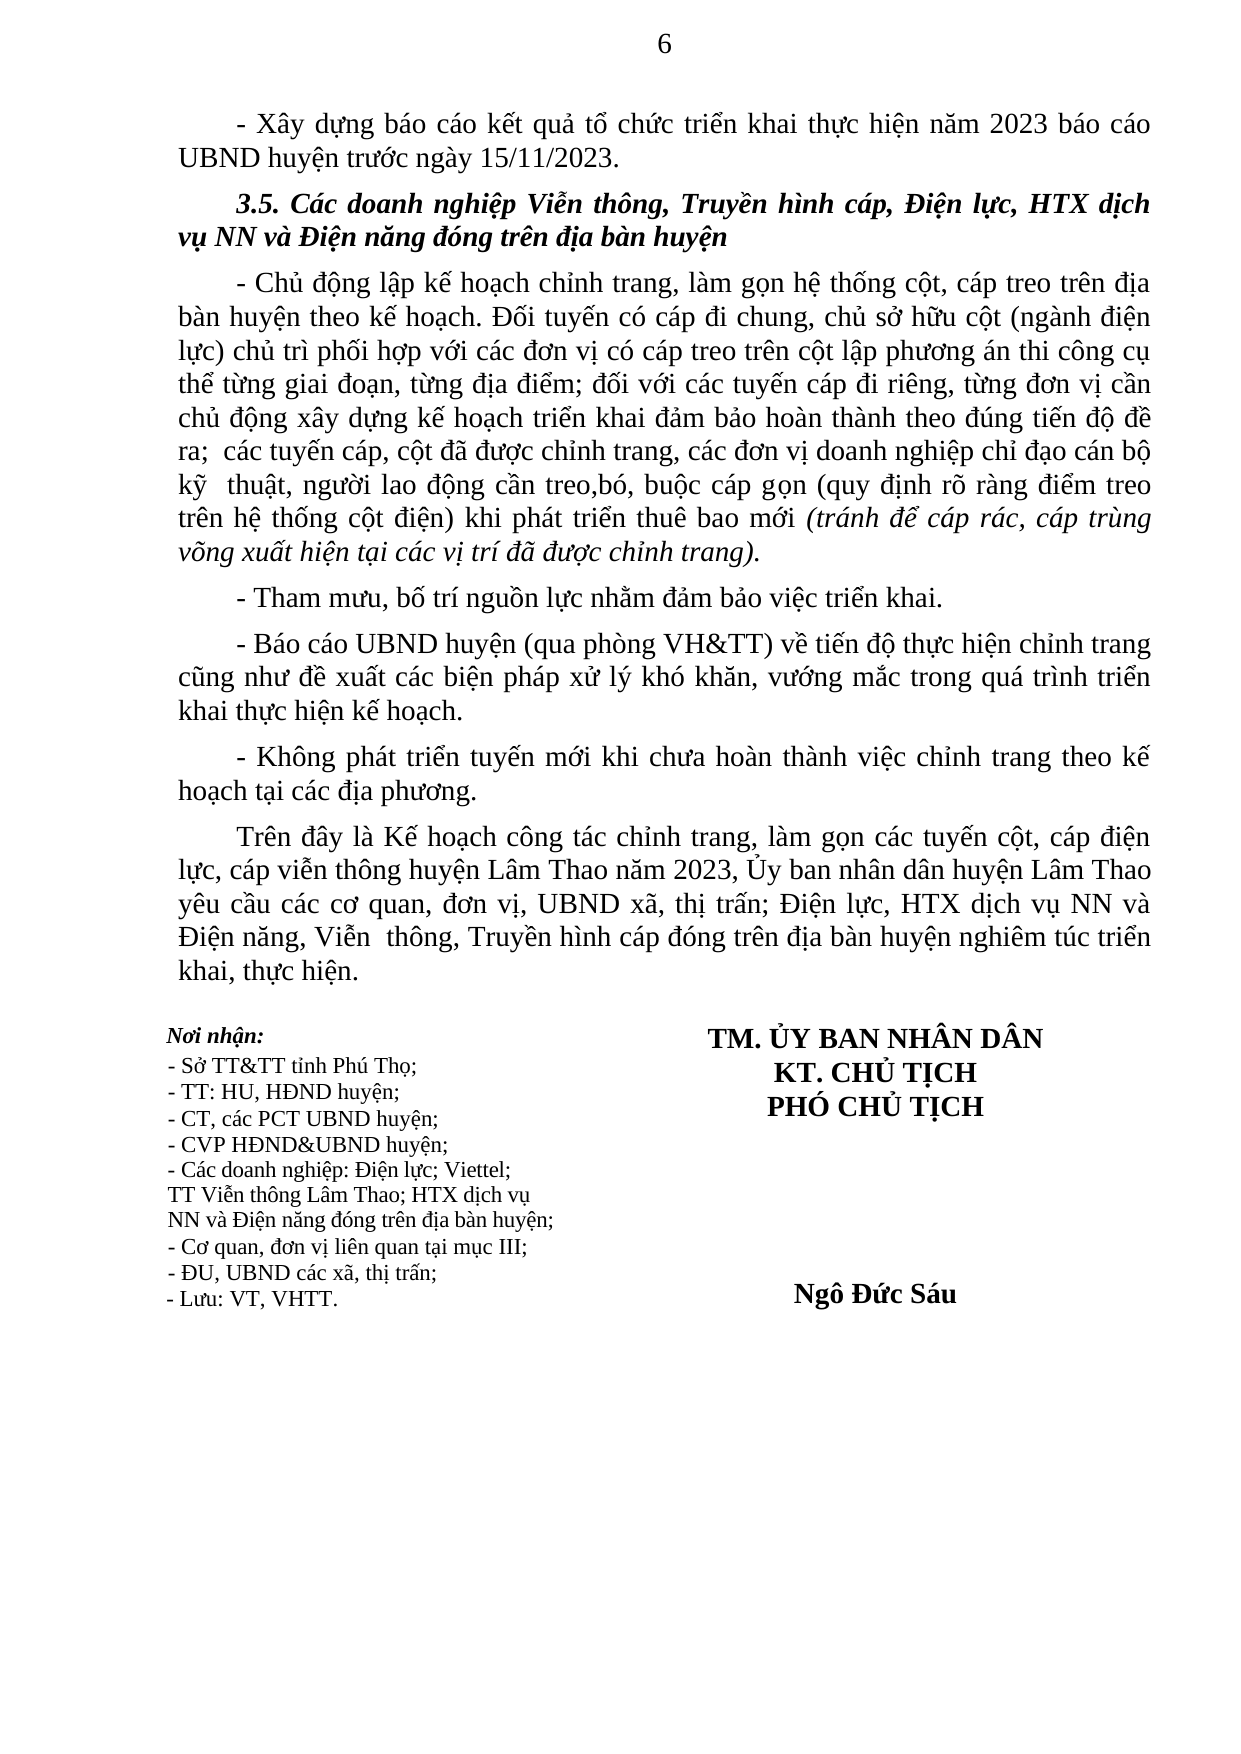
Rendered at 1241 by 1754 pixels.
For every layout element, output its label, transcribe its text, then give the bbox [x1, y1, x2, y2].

text - Xây dựng báo cáo kết quả tổ chức triển khai thực hiện năm 2023 báo cáo UBND huyện trước ngày 15/11/2023. [177, 106, 1152, 173]
text Trên đây là Kế hoạch công tác chỉnh trang, làm gọn các tuyến cột, cáp điện lực, cáp viễn thông huyện Lâm Thao năm 2023, Ủy ban nhân dân huyện Lâm Thao yêu cầu các cơ quan, đơn vị, UBND xã, thị trấn; Điện lực, HTX dịch vụ NN và Điện năng, Viễn thông, Truyền hình cáp đóng trên địa bàn huyện nghiêm túc triển khai, thực hiện. [178, 819, 1152, 986]
text - Không phát triển tuyến mới khi chưa hoàn thành việc chỉnh trang theo kế hoạch tại các địa phương. [178, 739, 1152, 806]
table_header TM. ỦY BAN NHÂN DÂN KT. CHỦ TỊCH PHÓ CHỦ TỊCH Ngô Đức Sáu [640, 1022, 1111, 1316]
table_header Nơi nhận: - Sở TT&TT tỉnh Phú Thọ; - TT: HU, HĐND huyện; - CT, các PCT UBND huyện; - CVP HĐND&UBND huyện; - Các doanh nghiệp: Điện lực; Viettel; TT Viễn thông Lâm Thao; HTX dịch vụ NN và Điện năng đóng trên địa bàn huyện; - Cơ quan, đơn vị liên quan tại mục III; - ĐU, UBND các xã, thị trấn; - Lưu: VT, VHTT. [166, 1022, 640, 1316]
text 3.5. Các doanh nghiệp Viễn thông, Truyền hình cáp, Điện lực, HTX dịch vụ NN và Điện năng đóng trên địa bàn huyện [178, 186, 1152, 253]
text - Báo cáo UBND huyện (qua phòng VH&TT) về tiến độ thực hiện chỉnh trang cũng như đề xuất các biện pháp xử lý khó khăn, vướng mắc trong quá trình triển khai thực hiện kế hoạch. [178, 626, 1152, 727]
text - Tham mưu, bố trí nguồn lực nhằm đảm bảo việc triển khai. [178, 580, 1152, 613]
text - Chủ động lập kế hoạch chỉnh trang, làm gọn hệ thống cột, cáp treo trên địa bàn huyện theo kế hoạch. Đối tuyến có cáp đi chung, chủ sở hữu cột (ngành điện lực) chủ trì phối hợp với các đơn vị có cáp treo trên cột lập phương án thi công cụ thể từng giai đoạn, từng địa điểm; đối với các tuyến cáp đi riêng, từng đơn vị cần chủ động xây dựng kế hoạch triển khai đảm bảo hoàn thành theo đúng tiến độ đề ra; các tuyến cáp, cột đã được chỉnh trang, các đơn vị doanh nghiệp chỉ đạo cán bộ kỹ thuật, người lao động cần treo,bó, buộc cáp gọn (quy định rõ ràng điểm treo trên hệ thống cột điện) khi phát triển thuê bao mới (tránh để cáp rác, cáp trùng võng xuất hiện tại các vị trí đã được chỉnh trang). [178, 266, 1152, 567]
